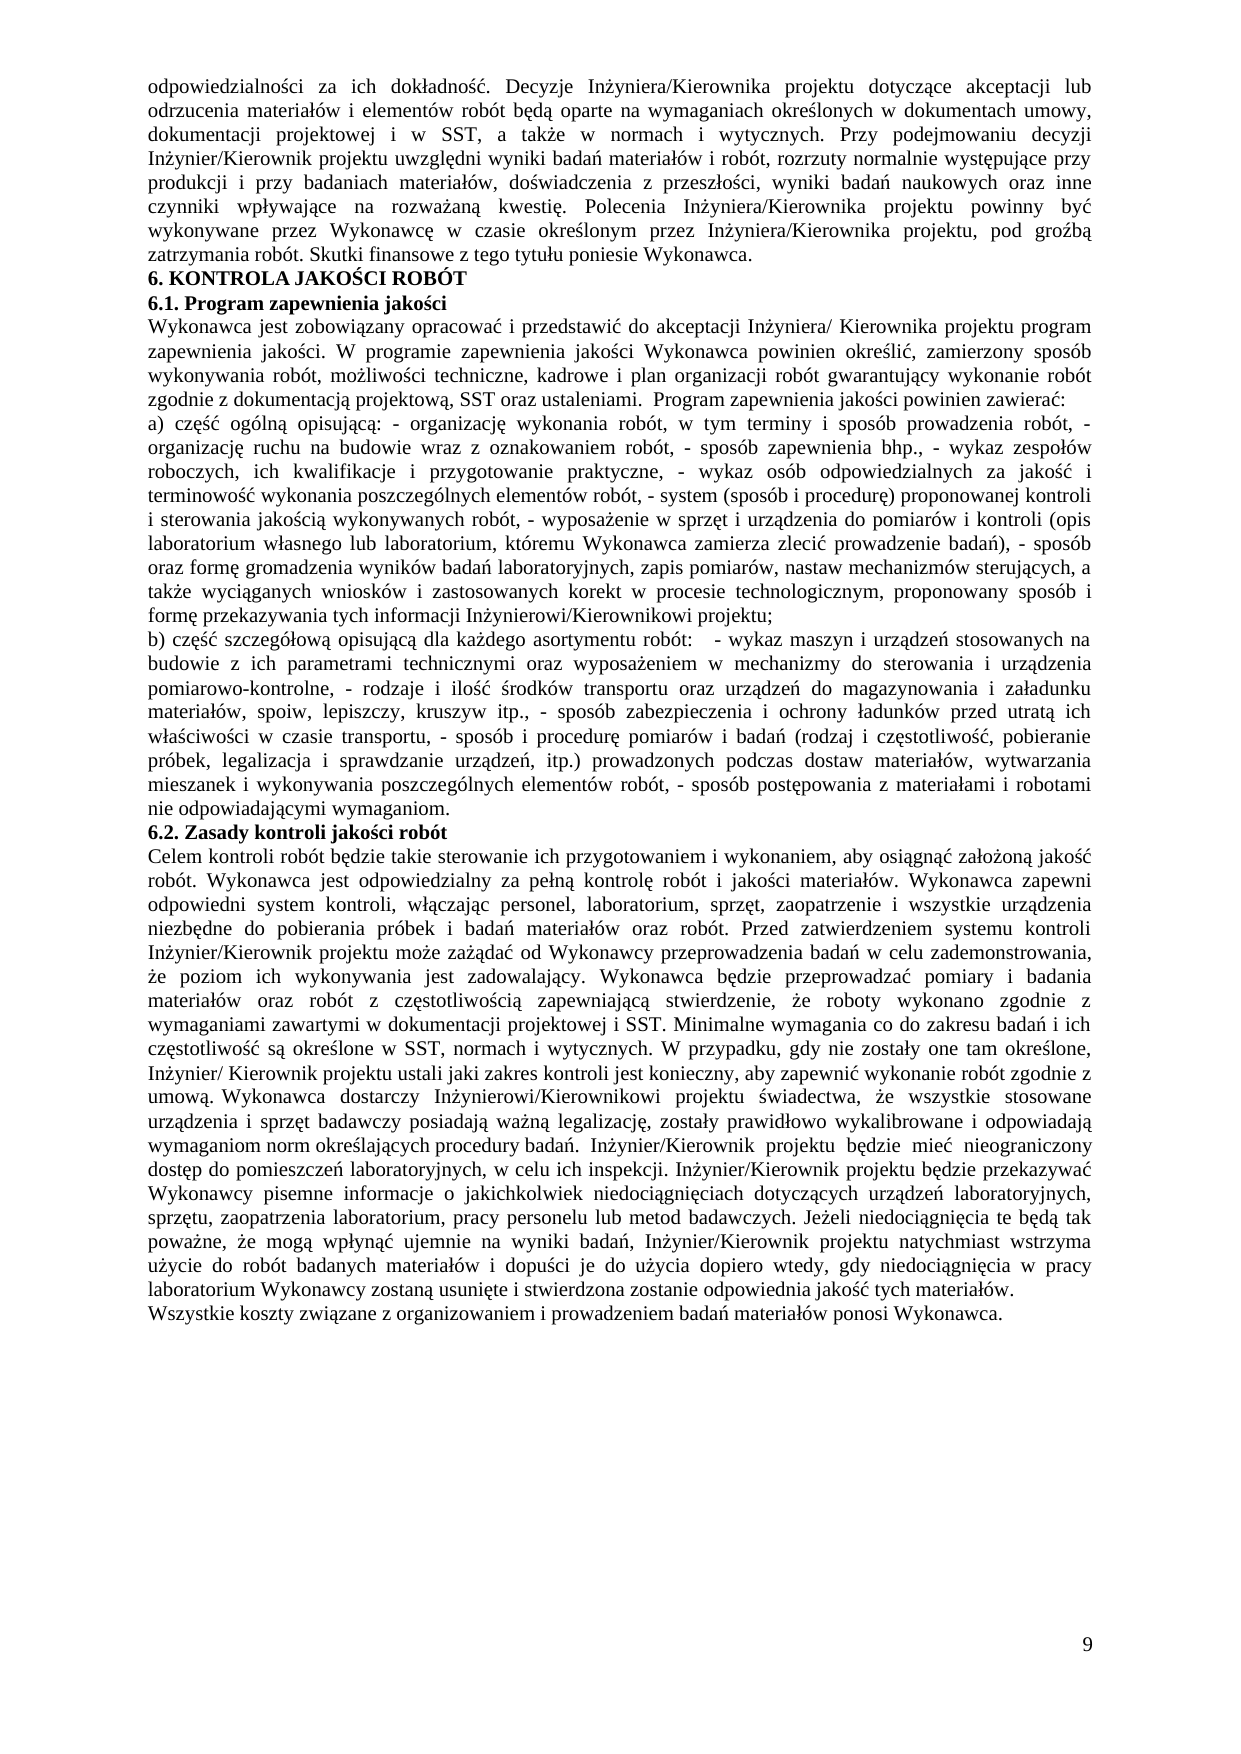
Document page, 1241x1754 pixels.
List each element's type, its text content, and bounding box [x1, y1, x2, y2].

text Celem kontroli robót będzie takie sterowanie ich przygotowaniem i wykonaniem, aby osiągnąć założoną jakość robót. Wykonawca jest odpowiedzialny za pełną kontrolę robót i jakości materiałów. Wykonawca zapewni odpowiedni system kontroli, włączając personel, laboratorium, sprzęt, zaopatrzenie i wszystkie urządzenia niezbędne do pobierania próbek i badań materiałów oraz robót. Przed zatwierdzeniem systemu kontroli Inżynier/Kierownik projektu może zażądać od Wykonawcy przeprowadzenia badań w celu zademonstrowania, że poziom ich wykonywania jest zadowalający. Wykonawca będzie przeprowadzać pomiary i badania materiałów oraz robót z częstotliwością zapewniającą stwierdzenie, że roboty wykonano zgodnie z wymaganiami zawartymi w dokumentacji projektowej i SST. Minimalne wymagania co do zakresu badań i ich częstotliwość są określone w SST, normach i wytycznych. W przypadku, gdy nie zostały one tam określone, Inżynier/ Kierownik projektu ustali jaki zakres kontroli jest konieczny, aby zapewnić wykonanie robót zgodnie z umową. Wykonawca dostarczy Inżynierowi/Kierownikowi projektu świadectwa, że wszystkie stosowane urządzenia i sprzęt badawczy posiadają ważną legalizację, zostały prawidłowo wykalibrowane i odpowiadają wymaganiom norm określających procedury badań. Inżynier/Kierownik projektu będzie mieć nieograniczony dostęp do pomieszczeń laboratoryjnych, w celu ich inspekcji. Inżynier/Kierownik projektu będzie przekazywać Wykonawcy pisemne informacje o jakichkolwiek niedociągnięciach dotyczących urządzeń laboratoryjnych, sprzętu, zaopatrzenia laboratorium, pracy personelu lub metod badawczych. Jeżeli niedociągnięcia te będą tak poważne, że mogą wpłynąć ujemnie na wyniki badań, Inżynier/Kierownik projektu natychmiast wstrzyma użycie do robót badanych materiałów i dopuści je do użycia dopiero wtedy, gdy niedociągnięcia w pracy laboratorium Wykonawcy zostaną usunięte i stwierdzona zostanie odpowiednia jakość tych materiałów. [148, 844, 1093, 1301]
text Wszystkie koszty związane z organizowaniem i prowadzeniem badań materiałów ponosi Wykonawca. [148, 1301, 1093, 1325]
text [148, 74, 1093, 266]
subtitle 6.2. Zasady kontroli jakości robót [148, 820, 1093, 844]
subtitle 6. kontrola jakości robót [148, 266, 1093, 290]
text b) część szczegółową opisującą dla każdego asortymentu robót: - wykaz maszyn i urządzeń stosowanych na budowie z ich parametrami technicznymi oraz wyposażeniem w mechanizmy do sterowania i urządzenia pomiarowo-kontrolne, - rodzaje i ilość środków transportu oraz urządzeń do magazynowania i załadunku materiałów, spoiw, lepiszczy, kruszyw itp., - sposób zabezpieczenia i ochrony ładunków przed utratą ich właściwości w czasie transportu, - sposób i procedurę pomiarów i badań (rodzaj i częstotliwość, pobieranie próbek, legalizacja i sprawdzanie urządzeń, itp.) prowadzonych podczas dostaw materiałów, wytwarzania mieszanek i wykonywania poszczególnych elementów robót, - sposób postępowania z materiałami i robotami nie odpowiadającymi wymaganiom. [148, 627, 1093, 820]
text Wykonawca jest zobowiązany opracować i przedstawić do akceptacji Inżyniera/ Kierownika projektu program zapewnienia jakości. W programie zapewnienia jakości Wykonawca powinien określić, zamierzony sposób wykonywania robót, możliwości techniczne, kadrowe i plan organizacji robót gwarantujący wykonanie robót zgodnie z dokumentacją projektową, SST oraz ustaleniami. Program zapewnienia jakości powinien zawierać: [148, 314, 1093, 411]
text a) część ogólną opisującą: - organizację wykonania robót, w tym terminy i sposób prowadzenia robót, - organizację ruchu na budowie wraz z oznakowaniem robót, - sposób zapewnienia bhp., - wykaz zespołów roboczych, ich kwalifikacje i przygotowanie praktyczne, - wykaz osób odpowiedzialnych za jakość i terminowość wykonania poszczególnych elementów robót, - system (sposób i procedurę) proponowanej kontroli i sterowania jakością wykonywanych robót, - wyposażenie w sprzęt i urządzenia do pomiarów i kontroli (opis laboratorium własnego lub laboratorium, któremu Wykonawca zamierza zlecić prowadzenie badań), - sposób oraz formę gromadzenia wyników badań laboratoryjnych, zapis pomiarów, nastaw mechanizmów sterujących, a także wyciąganych wniosków i zastosowanych korekt w procesie technologicznym, proponowany sposób i formę przekazywania tych informacji Inżynierowi/Kierownikowi projektu; [148, 411, 1093, 627]
subtitle 6.1. Program zapewnienia jakości [148, 290, 1093, 314]
